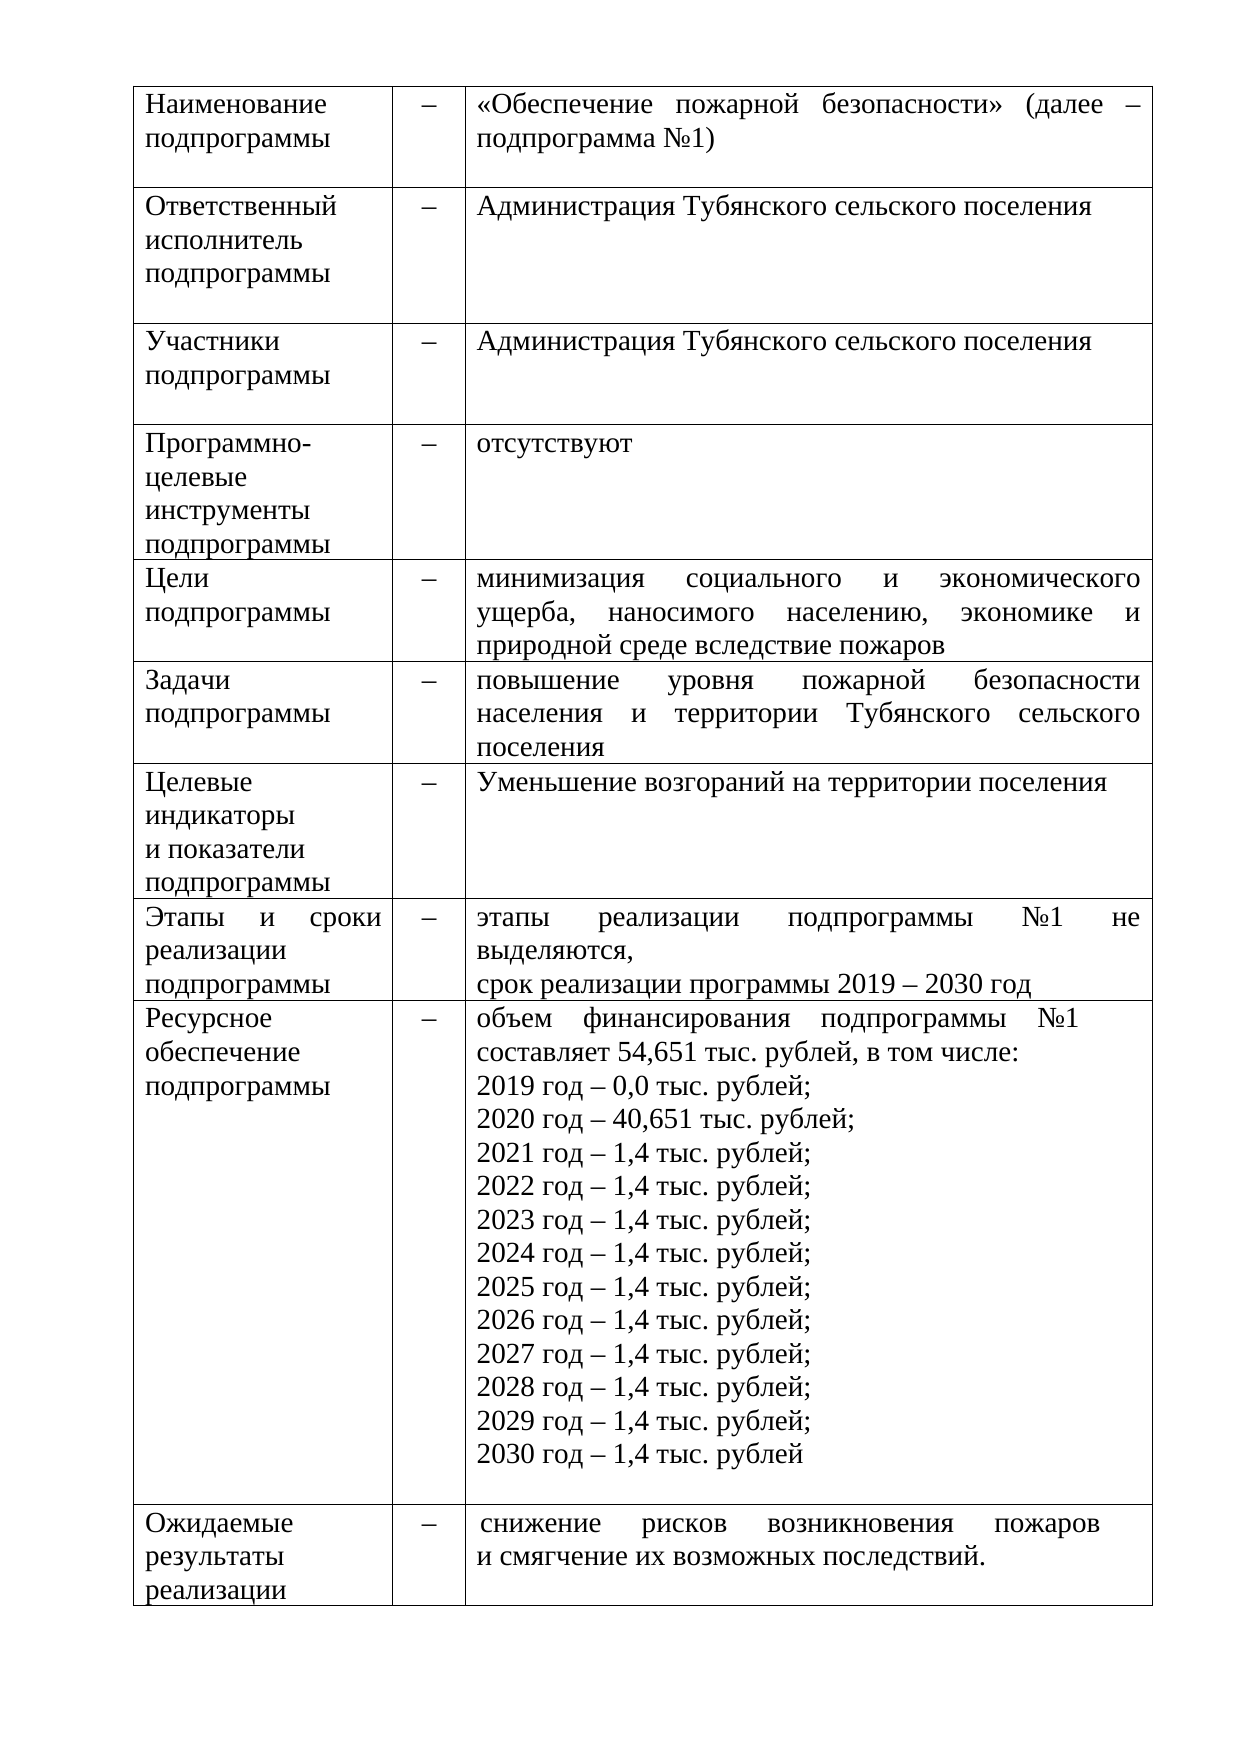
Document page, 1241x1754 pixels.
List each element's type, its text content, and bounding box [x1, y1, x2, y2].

table_cell – [393, 425, 465, 559]
table_cell объем финансирования подпрограммы №1 составляет 54,651 тыс. рублей, в том числе: 2019 год – 0,0 тыс. рублей; 2020 год – 40,651 тыс. рублей; 2021 год – 1,4 тыс. рублей; 2022 год – 1,4 тыс. рублей; 2023 год – 1,4 тыс. рублей; 2024 год – 1,4 тыс. рублей; 2025 год – 1,4 тыс. рублей; 2026 год – 1,4 тыс. рублей; 2027 год – 1,4 тыс. рублей; 2028 год – 1,4 тыс. рублей; 2029 год – 1,4 тыс. рублей; 2030 год – 1,4 тыс. рублей [466, 1001, 1152, 1504]
table_cell этапы реализации подпрограммы №1 не выделяются, срок реализации программы 2019 – 2030 год [466, 899, 1152, 999]
table_cell – [393, 324, 465, 424]
table_cell Уменьшение возгораний на территории поселения [466, 764, 1152, 898]
table_cell Участники подпрограммы [134, 324, 392, 424]
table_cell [466, 1505, 1152, 1605]
table_cell – [393, 662, 465, 763]
table_cell Ресурсное обеспечение подпрограммы [134, 1001, 392, 1504]
table_cell минимизация социального и экономического ущерба, наносимого населению, экономике и природной среде вследствие пожаров [466, 560, 1152, 661]
table_header – [393, 87, 465, 187]
table_cell Задачи подпрограммы [134, 662, 392, 763]
table_cell – [393, 188, 465, 322]
table_header Наименование подпрограммы [134, 87, 392, 187]
table_cell Программно-целевые инструменты подпрограммы [134, 425, 392, 559]
table_cell Администрация Тубянского сельского поселения [466, 324, 1152, 424]
table_cell – [393, 764, 465, 898]
table_cell – [393, 560, 465, 661]
table_cell Ответственный исполнитель подпрограммы [134, 188, 392, 322]
table_cell Этапы и сроки реализации подпрограммы [134, 899, 392, 999]
table_cell Целевые индикаторы и показатели подпрограммы [134, 764, 392, 898]
table_cell – [393, 1505, 465, 1605]
table_cell – [393, 899, 465, 999]
table_cell отсутствуют [466, 425, 1152, 559]
table_cell повышение уровня пожарной безопасности населения и территории Тубянского сельского поселения [466, 662, 1152, 763]
table_cell – [393, 1001, 465, 1504]
table_cell Администрация Тубянского сельского поселения [466, 188, 1152, 322]
table_header «Обеспечение пожарной безопасности» (далее – подпрограмма №1) [466, 87, 1152, 187]
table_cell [134, 1505, 392, 1605]
table_cell Цели подпрограммы [134, 560, 392, 661]
